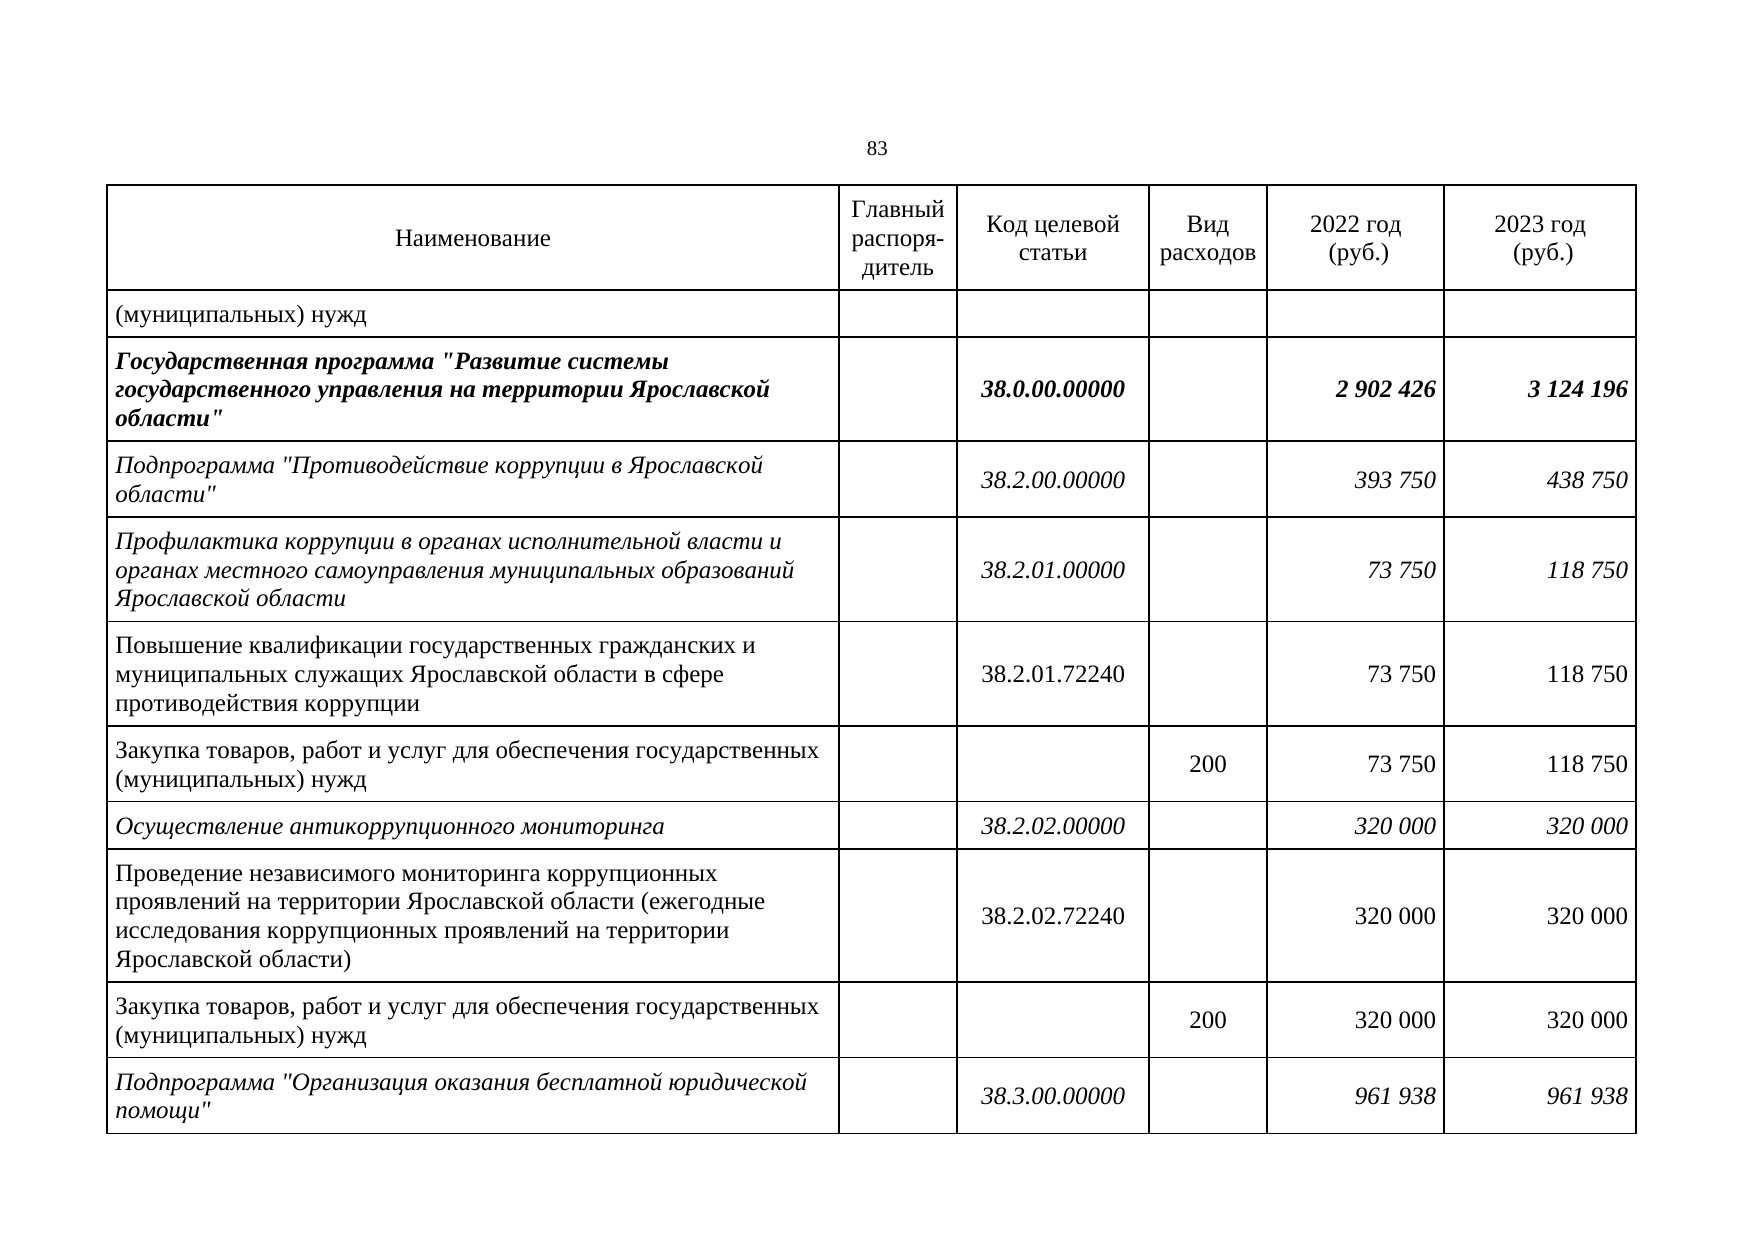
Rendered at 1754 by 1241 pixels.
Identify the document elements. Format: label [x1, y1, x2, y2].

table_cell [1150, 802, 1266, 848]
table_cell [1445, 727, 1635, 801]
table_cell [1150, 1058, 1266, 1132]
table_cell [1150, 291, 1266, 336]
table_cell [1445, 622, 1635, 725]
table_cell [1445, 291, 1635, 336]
table_header [1445, 186, 1635, 289]
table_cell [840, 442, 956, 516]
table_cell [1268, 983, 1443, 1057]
table_header [958, 186, 1148, 289]
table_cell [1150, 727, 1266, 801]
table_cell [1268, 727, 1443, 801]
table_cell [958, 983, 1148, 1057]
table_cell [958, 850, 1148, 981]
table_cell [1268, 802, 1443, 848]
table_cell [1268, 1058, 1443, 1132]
table_header [108, 186, 838, 289]
table_header [840, 186, 956, 289]
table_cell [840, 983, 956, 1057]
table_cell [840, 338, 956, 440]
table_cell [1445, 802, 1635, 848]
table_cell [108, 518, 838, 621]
table_header [1268, 186, 1443, 289]
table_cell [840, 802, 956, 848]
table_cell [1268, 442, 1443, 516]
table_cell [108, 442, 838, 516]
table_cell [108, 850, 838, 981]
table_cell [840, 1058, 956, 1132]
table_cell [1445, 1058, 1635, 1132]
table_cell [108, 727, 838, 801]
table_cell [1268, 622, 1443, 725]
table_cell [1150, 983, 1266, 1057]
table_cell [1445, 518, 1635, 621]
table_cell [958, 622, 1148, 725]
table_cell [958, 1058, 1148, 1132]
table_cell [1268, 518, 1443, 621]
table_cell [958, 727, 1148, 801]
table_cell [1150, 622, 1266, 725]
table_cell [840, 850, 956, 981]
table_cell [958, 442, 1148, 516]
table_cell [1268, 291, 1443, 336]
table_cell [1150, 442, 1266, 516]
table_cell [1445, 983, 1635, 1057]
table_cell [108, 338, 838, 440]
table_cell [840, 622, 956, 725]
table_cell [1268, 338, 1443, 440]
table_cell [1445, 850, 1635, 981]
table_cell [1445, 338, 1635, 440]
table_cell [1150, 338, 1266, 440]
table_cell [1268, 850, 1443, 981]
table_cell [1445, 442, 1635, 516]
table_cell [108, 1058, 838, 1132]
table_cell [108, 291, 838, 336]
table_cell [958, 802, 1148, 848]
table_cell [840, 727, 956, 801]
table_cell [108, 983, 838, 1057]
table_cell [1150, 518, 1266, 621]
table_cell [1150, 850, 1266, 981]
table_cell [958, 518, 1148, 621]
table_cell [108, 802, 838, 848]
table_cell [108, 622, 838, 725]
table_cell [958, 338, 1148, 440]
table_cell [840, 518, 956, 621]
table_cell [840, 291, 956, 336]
table_header [1150, 186, 1266, 289]
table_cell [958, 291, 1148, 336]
